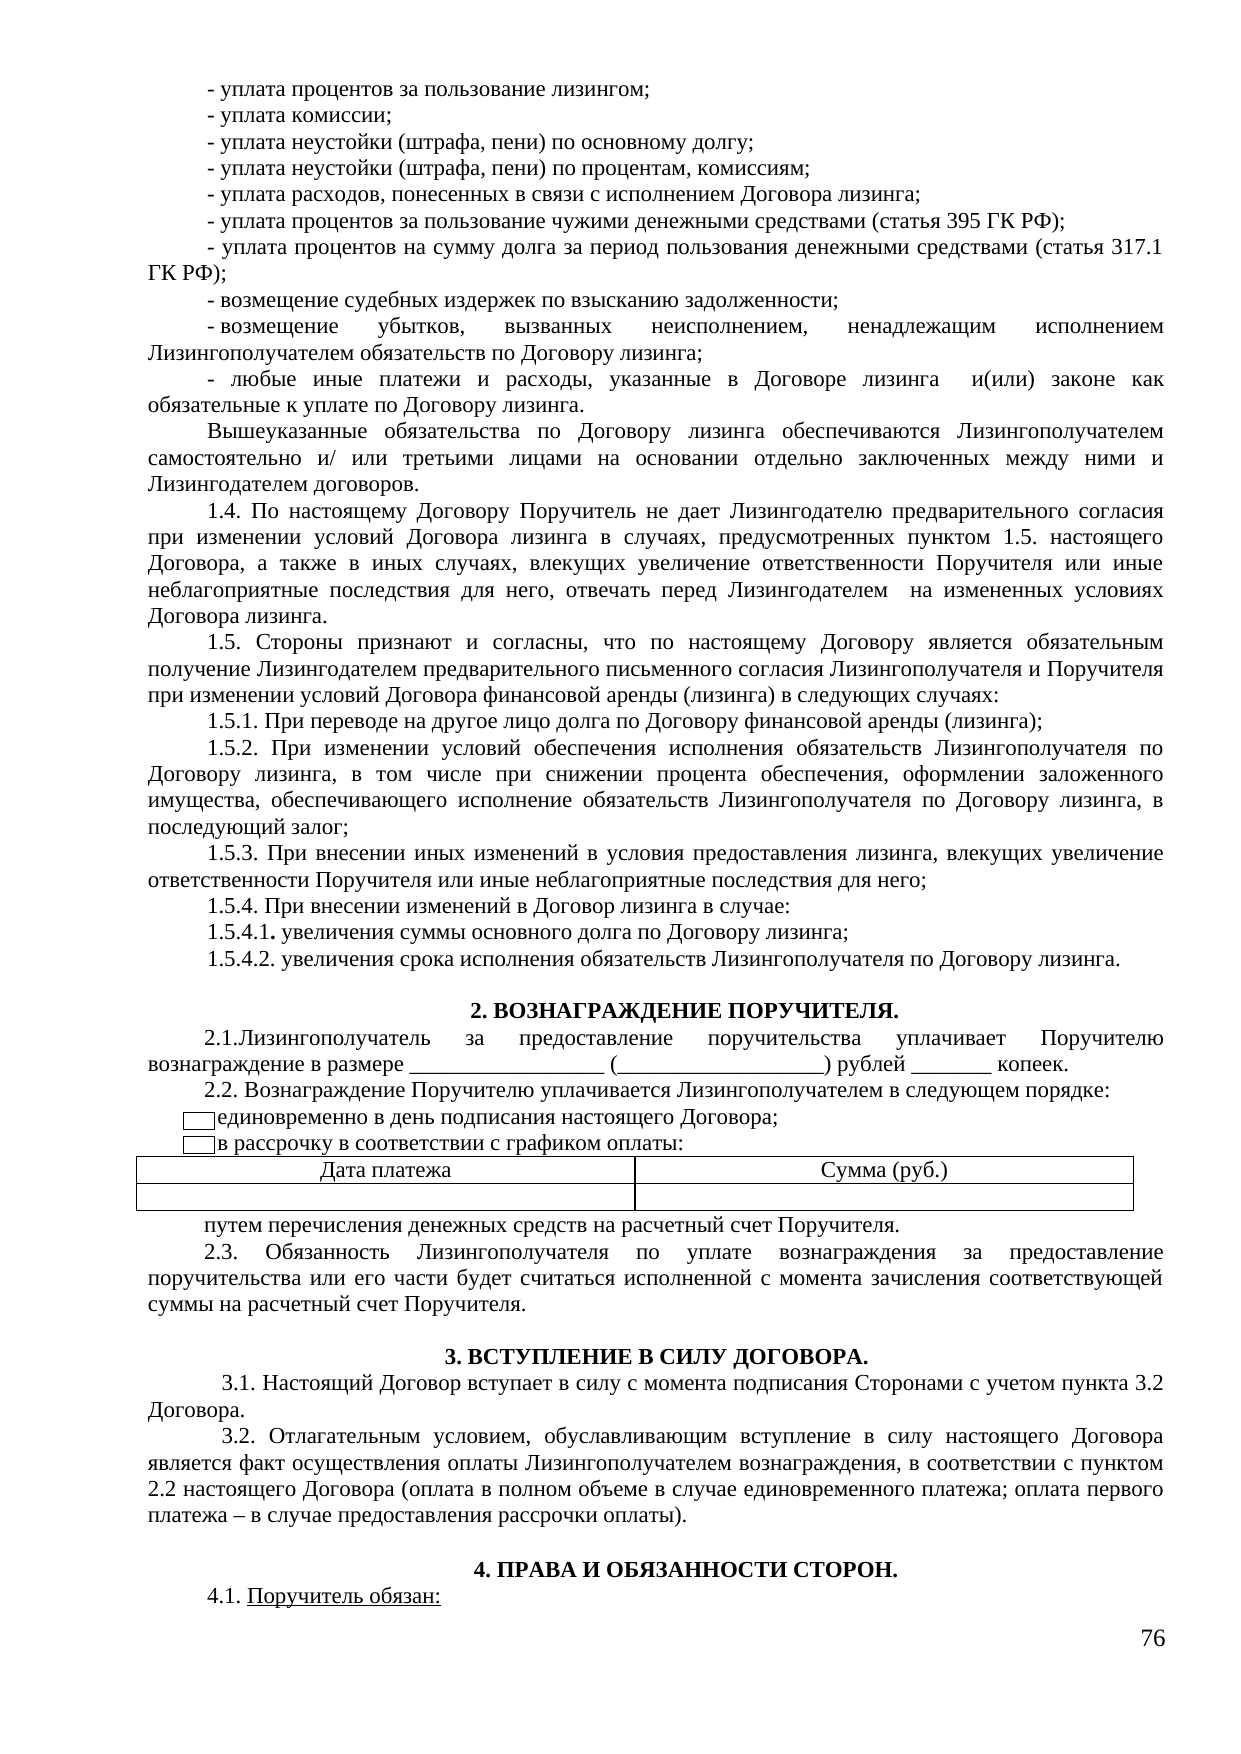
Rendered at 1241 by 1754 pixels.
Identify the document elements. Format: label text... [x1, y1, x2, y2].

text 1.5.2. При изменении условий обеспечения исполнения обязательств Лизингополучателя по Договору лизинга, в том числе при снижении процента обеспечения, оформлении заложенного имущества, обеспечивающего исполнение обязательств Лизингополучателя по Договору лизинга, в последующий залог; [148, 734, 1165, 839]
table_header Дата платежа [137, 1157, 634, 1183]
text 3.1. Настоящий Договор вступает в силу с момента подписания Сторонами с учетом пункта 3.2 Договора. [148, 1369, 1165, 1422]
table_header Сумма (руб.) [636, 1157, 1133, 1183]
text - возмещение убытков, вызванных неисполнением, ненадлежащим исполнением Лизингополучателем обязательств по Договору лизинга; [148, 312, 1165, 365]
text 3.2. Отлагательным условием, обуславливающим вступление в силу настоящего Договора является факт осуществления оплаты Лизингополучателем вознаграждения, в соответствии с пунктом 2.2 настоящего Договора (оплата в полном объеме в случае единовременного платежа; оплата первого платежа – в случае предоставления рассрочки оплаты). [148, 1422, 1165, 1528]
text - уплата процентов за пользование чужими денежными средствами (статья 395 ГК РФ); [148, 207, 1165, 233]
text 1.5. Стороны признают и согласны, что по настоящему Договору является обязательным получение Лизингодателем предварительного письменного согласия Лизингополучателя и Поручителя при изменении условий Договора финансовой аренды (лизинга) в следующих случаях: [148, 628, 1165, 707]
text - единовременно в день подписания настоящего Договора; [148, 1103, 1165, 1129]
text 1.5.4.2. увеличения срока исполнения обязательств Лизингополучателя по Договору лизинга. [148, 945, 1165, 971]
text - уплата расходов, понесенных в связи с исполнением Договора лизинга; [148, 180, 1165, 207]
text - уплата неустойки (штрафа, пени) по процентам, комиссиям; [148, 154, 1165, 180]
text - в рассрочку в соответствии с графиком оплаты: [148, 1129, 1165, 1156]
text 1.4. По настоящему Договору Поручитель не дает Лизингодателю предварительного согласия при изменении условий Договора лизинга в случаях, предусмотренных пунктом 1.5. настоящего Договора, а также в иных случаях, влекущих увеличение ответственности Поручителя или иные неблагоприятные последствия для него, отвечать перед Лизингодателем на измененных условиях Договора лизинга. [148, 497, 1165, 628]
text 3. ВСТУПЛЕНИЕ В СИЛУ ДОГОВОРА. [148, 1343, 1165, 1369]
text 1.5.3. При внесении иных изменений в условия предоставления лизинга, влекущих увеличение ответственности Поручителя или иные неблагоприятные последствия для него; [148, 839, 1165, 892]
table_cell [636, 1184, 1133, 1210]
text 2. ВОЗНАГРАЖДЕНИЕ ПОРУЧИТЕЛЯ. [204, 997, 1165, 1024]
text путем перечисления денежных средств на расчетный счет Поручителя. [148, 1211, 1165, 1238]
text 2.3. Обязанность Лизингополучателя по уплате вознаграждения за предоставление поручительства или его части будет считаться исполненной с момента зачисления соответствующей суммы на расчетный счет Поручителя. [148, 1238, 1165, 1317]
text Вышеуказанные обязательства по Договору лизинга обеспечиваются Лизингополучателем самостоятельно и/ или третьими лицами на основании отдельно заключенных между ними и Лизингодателем договоров. [148, 418, 1165, 497]
text - любые иные платежи и расходы, указанные в Договоре лизинга и(или) законе как обязательные к уплате по Договору лизинга. [148, 365, 1165, 418]
text - уплата неустойки (штрафа, пени) по основному долгу; [148, 128, 1165, 154]
text - уплата комиссии; [148, 101, 1165, 128]
text 2.1.Лизингополучатель за предоставление поручительства уплачивает Поручителю вознаграждение в размере _________________ (__________________) рублей _______ копеек. [148, 1024, 1165, 1076]
text 1.5.1. При переводе на другое лицо долга по Договору финансовой аренды (лизинга); [148, 707, 1165, 734]
text - уплата процентов за пользование лизингом; [148, 75, 1165, 101]
text - уплата процентов на сумму долга за период пользования денежными средствами (статья 317.1 ГК РФ); [148, 233, 1165, 286]
table_cell [137, 1184, 634, 1210]
text 4.1. Поручитель обязан: [148, 1582, 1165, 1608]
text - возмещение судебных издержек по взысканию задолженности; [148, 286, 1165, 312]
text 1.5.4. При внесении изменений в Договор лизинга в случае: [148, 892, 1165, 918]
text 4. ПРАВА И ОБЯЗАННОСТИ СТОРОН. [148, 1556, 1165, 1582]
text 1.5.4.1. увеличения суммы основного долга по Договору лизинга; [148, 918, 1165, 945]
text 2.2. Вознаграждение Поручителю уплачивается Лизингополучателем в следующем порядке: [148, 1076, 1165, 1103]
